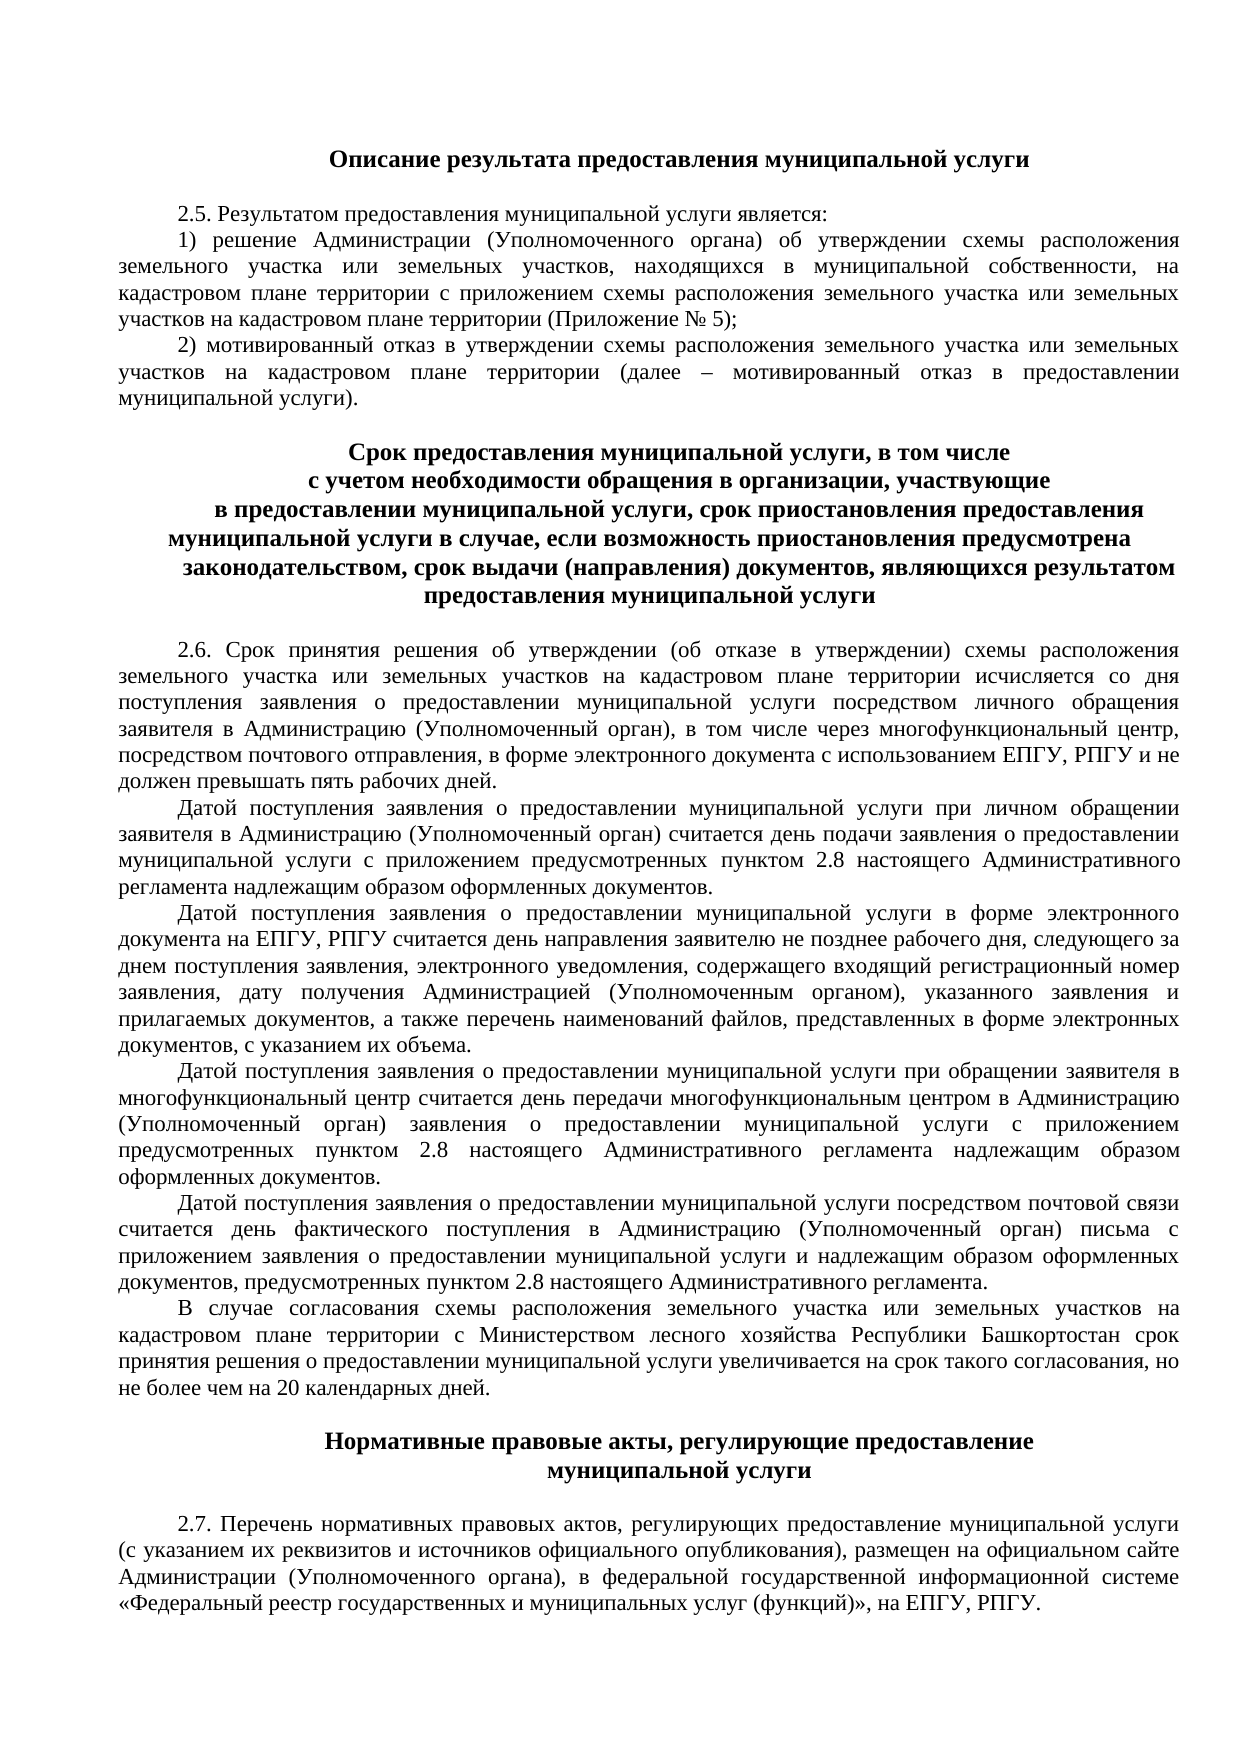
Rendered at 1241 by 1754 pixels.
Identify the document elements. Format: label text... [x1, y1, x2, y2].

title муниципальной услуги [118, 1455, 1181, 1484]
text 1) решение Администрации (Уполномоченного органа) об утверждении схемы расположения земельного участка или земельных участков, находящихся в муниципальной собственности, на кадастровом плане территории с приложением схемы расположения земельного участка или земельных участков на кадастровом плане территории (Приложение № 5); [118, 226, 1181, 331]
text Датой поступления заявления о предоставлении муниципальной услуги в форме электронного документа на ЕПГУ, РПГУ считается день направления заявителю не позднее рабочего дня, следующего за днем поступления заявления, электронного уведомления, содержащего входящий регистрационный номер заявления, дату получения Администрацией (Уполномоченным органом), указанного заявления и прилагаемых документов, а также перечень наименований файлов, представленных в форме электронных документов, с указанием их объема. [118, 899, 1181, 1057]
title Описание результата предоставления муниципальной услуги [118, 144, 1181, 173]
text Датой поступления заявления о предоставлении муниципальной услуги при личном обращении заявителя в Администрацию (Уполномоченный орган) считается день подачи заявления о предоставлении муниципальной услуги с приложением предусмотренных пунктом 2.8 настоящего Административного регламента надлежащим образом оформленных документов. [118, 794, 1181, 899]
text Датой поступления заявления о предоставлении муниципальной услуги при обращении заявителя в многофункциональный центр считается день передачи многофункциональным центром в Администрацию (Уполномоченный орган) заявления о предоставлении муниципальной услуги с приложением предусмотренных пунктом 2.8 настоящего Административного регламента надлежащим образом оформленных документов. [118, 1057, 1181, 1189]
title в предоставлении муниципальной услуги, срок приостановления предоставления муниципальной услуги в случае, если возможность приостановления предусмотрена [118, 494, 1181, 552]
title законодательством, срок выдачи (направления) документов, являющихся результатом предоставления муниципальной услуги [118, 552, 1181, 609]
title Срок предоставления муниципальной услуги, в том числе [118, 437, 1181, 466]
title Нормативные правовые акты, регулирующие предоставление [118, 1426, 1181, 1455]
text В случае согласования схемы расположения земельного участка или земельных участков на кадастровом плане территории с Министерством лесного хозяйства Республики Башкортостан срок принятия решения о предоставлении муниципальной услуги увеличивается на срок такого согласования, но не более чем на 20 календарных дней. [118, 1294, 1181, 1400]
text 2.7. Перечень нормативных правовых актов, регулирующих предоставление муниципальной услуги (с указанием их реквизитов и источников официального опубликования), размещен на официальном сайте Администрации (Уполномоченного органа), в федеральной государственной информационной системе «Федеральный реестр государственных и муниципальных услуг (функций)», на ЕПГУ, РПГУ. [118, 1510, 1181, 1616]
text Датой поступления заявления о предоставлении муниципальной услуги посредством почтовой связи считается день фактического поступления в Администрацию (Уполномоченный орган) письма с приложением заявления о предоставлении муниципальной услуги и надлежащим образом оформленных документов, предусмотренных пунктом 2.8 настоящего Административного регламента. [118, 1189, 1181, 1294]
text 2) мотивированный отказ в утверждении схемы расположения земельного участка или земельных участков на кадастровом плане территории (далее – мотивированный отказ в предоставлении муниципальной услуги). [118, 331, 1181, 410]
title с учетом необходимости обращения в организации, участвующие [118, 466, 1181, 494]
text 2.5. Результатом предоставления муниципальной услуги является: [118, 199, 1181, 226]
text 2.6. Срок принятия решения об утверждении (об отказе в утверждении) схемы расположения земельного участка или земельных участков на кадастровом плане территории исчисляется со дня поступления заявления о предоставлении муниципальной услуги посредством личного обращения заявителя в Администрацию (Уполномоченный орган), в том числе через многофункциональный центр, посредством почтового отправления, в форме электронного документа с использованием ЕПГУ, РПГУ и не должен превышать пять рабочих дней. [118, 636, 1181, 794]
